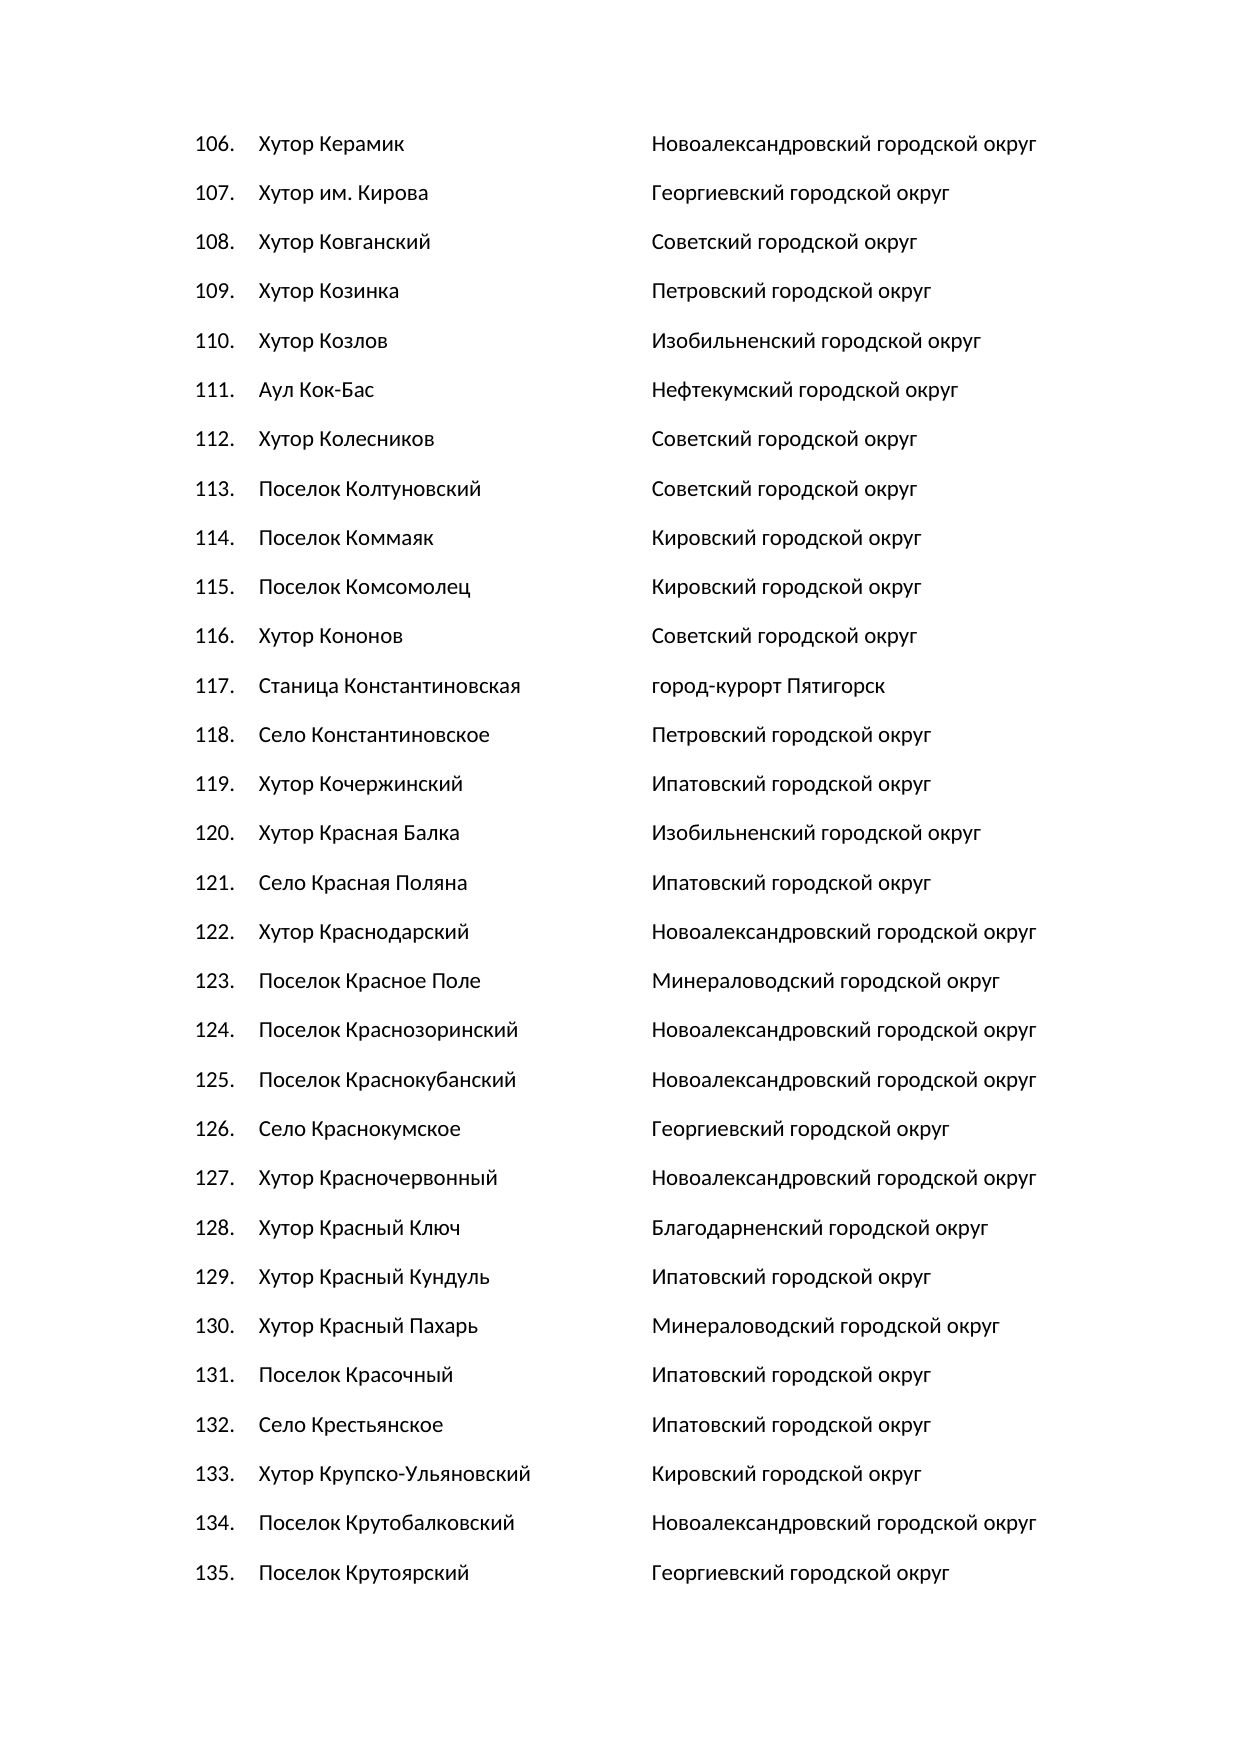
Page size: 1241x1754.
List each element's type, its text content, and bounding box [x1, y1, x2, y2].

table_cell Поселок Красочный [252, 1350, 645, 1399]
table_cell 111. [177, 365, 252, 414]
table_cell Хутор Краснодарский [252, 906, 645, 956]
table_cell Советский городской округ [645, 463, 1118, 512]
table_cell 131. [177, 1350, 252, 1399]
table_cell Хутор им. Кирова [252, 168, 645, 217]
table_cell Хутор Красночервонный [252, 1153, 645, 1202]
table_cell Поселок Краснокубанский [252, 1054, 645, 1103]
table_cell 118. [177, 709, 252, 759]
table_cell Хутор Ковганский [252, 217, 645, 266]
table_cell Нефтекумский городской округ [645, 365, 1118, 414]
table_cell 119. [177, 759, 252, 808]
table_cell 113. [177, 463, 252, 512]
table_cell 106. [177, 118, 252, 167]
table_cell 115. [177, 562, 252, 611]
table_cell Благодарненский городской округ [645, 1202, 1118, 1251]
table_cell 129. [177, 1251, 252, 1301]
table_cell Новоалександровский городской округ [645, 1153, 1118, 1202]
table_cell Петровский городской округ [645, 266, 1118, 315]
table_cell Хутор Красный Кундуль [252, 1251, 645, 1301]
table_cell 120. [177, 808, 252, 857]
table_cell 110. [177, 315, 252, 364]
table_cell Село Крестьянское [252, 1399, 645, 1448]
table_cell Ипатовский городской округ [645, 857, 1118, 906]
table_cell Советский городской округ [645, 217, 1118, 266]
table_cell Изобильненский городской округ [645, 315, 1118, 364]
table_cell Новоалександровский городской округ [645, 118, 1118, 167]
table_cell Хутор Крупско-Ульяновский [252, 1449, 645, 1498]
table_cell Поселок Краснозоринский [252, 1005, 645, 1054]
table_cell Новоалександровский городской округ [645, 1498, 1118, 1547]
table_cell Изобильненский городской округ [645, 808, 1118, 857]
table_cell Советский городской округ [645, 611, 1118, 660]
table_cell Поселок Комсомолец [252, 562, 645, 611]
table_cell 125. [177, 1054, 252, 1103]
table_cell 116. [177, 611, 252, 660]
table_cell Поселок Коммаяк [252, 512, 645, 562]
table_cell 112. [177, 414, 252, 463]
table_cell 128. [177, 1202, 252, 1251]
table_cell Новоалександровский городской округ [645, 906, 1118, 956]
table_cell Советский городской округ [645, 414, 1118, 463]
table_cell город-курорт Пятигорск [645, 660, 1118, 709]
table_cell Минераловодский городской округ [645, 956, 1118, 1005]
table_cell Кировский городской округ [645, 1449, 1118, 1498]
table_cell Ипатовский городской округ [645, 1350, 1118, 1399]
table_cell Хутор Козинка [252, 266, 645, 315]
table_cell Ипатовский городской округ [645, 1251, 1118, 1301]
table_cell 114. [177, 512, 252, 562]
table_cell 117. [177, 660, 252, 709]
table_cell Новоалександровский городской округ [645, 1005, 1118, 1054]
table_cell Георгиевский городской округ [645, 1104, 1118, 1153]
table_cell Хутор Красная Балка [252, 808, 645, 857]
table_cell Георгиевский городской округ [645, 168, 1118, 217]
table_cell Хутор Кононов [252, 611, 645, 660]
table_cell 121. [177, 857, 252, 906]
table_cell Поселок Крутоярский [252, 1547, 645, 1596]
table_cell Хутор Красный Пахарь [252, 1301, 645, 1350]
table_cell Хутор Колесников [252, 414, 645, 463]
table_cell Село Константиновское [252, 709, 645, 759]
table_cell Ипатовский городской округ [645, 1399, 1118, 1448]
table_cell 126. [177, 1104, 252, 1153]
table_cell Хутор Козлов [252, 315, 645, 364]
table_cell Кировский городской округ [645, 512, 1118, 562]
table_cell Георгиевский городской округ [645, 1547, 1118, 1596]
table_cell 133. [177, 1449, 252, 1498]
table_cell 135. [177, 1547, 252, 1596]
table_cell 130. [177, 1301, 252, 1350]
table_cell Хутор Кочержинский [252, 759, 645, 808]
table_cell 123. [177, 956, 252, 1005]
table_cell Аул Кок-Бас [252, 365, 645, 414]
table_cell Ипатовский городской округ [645, 759, 1118, 808]
table_cell 122. [177, 906, 252, 956]
table_cell Хутор Керамик [252, 118, 645, 167]
table_cell Поселок Крутобалковский [252, 1498, 645, 1547]
table_cell 108. [177, 217, 252, 266]
table_cell Кировский городской округ [645, 562, 1118, 611]
table_cell 107. [177, 168, 252, 217]
table_cell 127. [177, 1153, 252, 1202]
table_cell 109. [177, 266, 252, 315]
table_cell Село Краснокумское [252, 1104, 645, 1153]
table_cell Петровский городской округ [645, 709, 1118, 759]
table_cell Поселок Красное Поле [252, 956, 645, 1005]
table_cell 132. [177, 1399, 252, 1448]
table_cell Новоалександровский городской округ [645, 1054, 1118, 1103]
table_cell Поселок Колтуновский [252, 463, 645, 512]
table_cell Село Красная Поляна [252, 857, 645, 906]
table_cell Станица Константиновская [252, 660, 645, 709]
table_cell 124. [177, 1005, 252, 1054]
table_cell 134. [177, 1498, 252, 1547]
table_cell Минераловодский городской округ [645, 1301, 1118, 1350]
table_cell Хутор Красный Ключ [252, 1202, 645, 1251]
